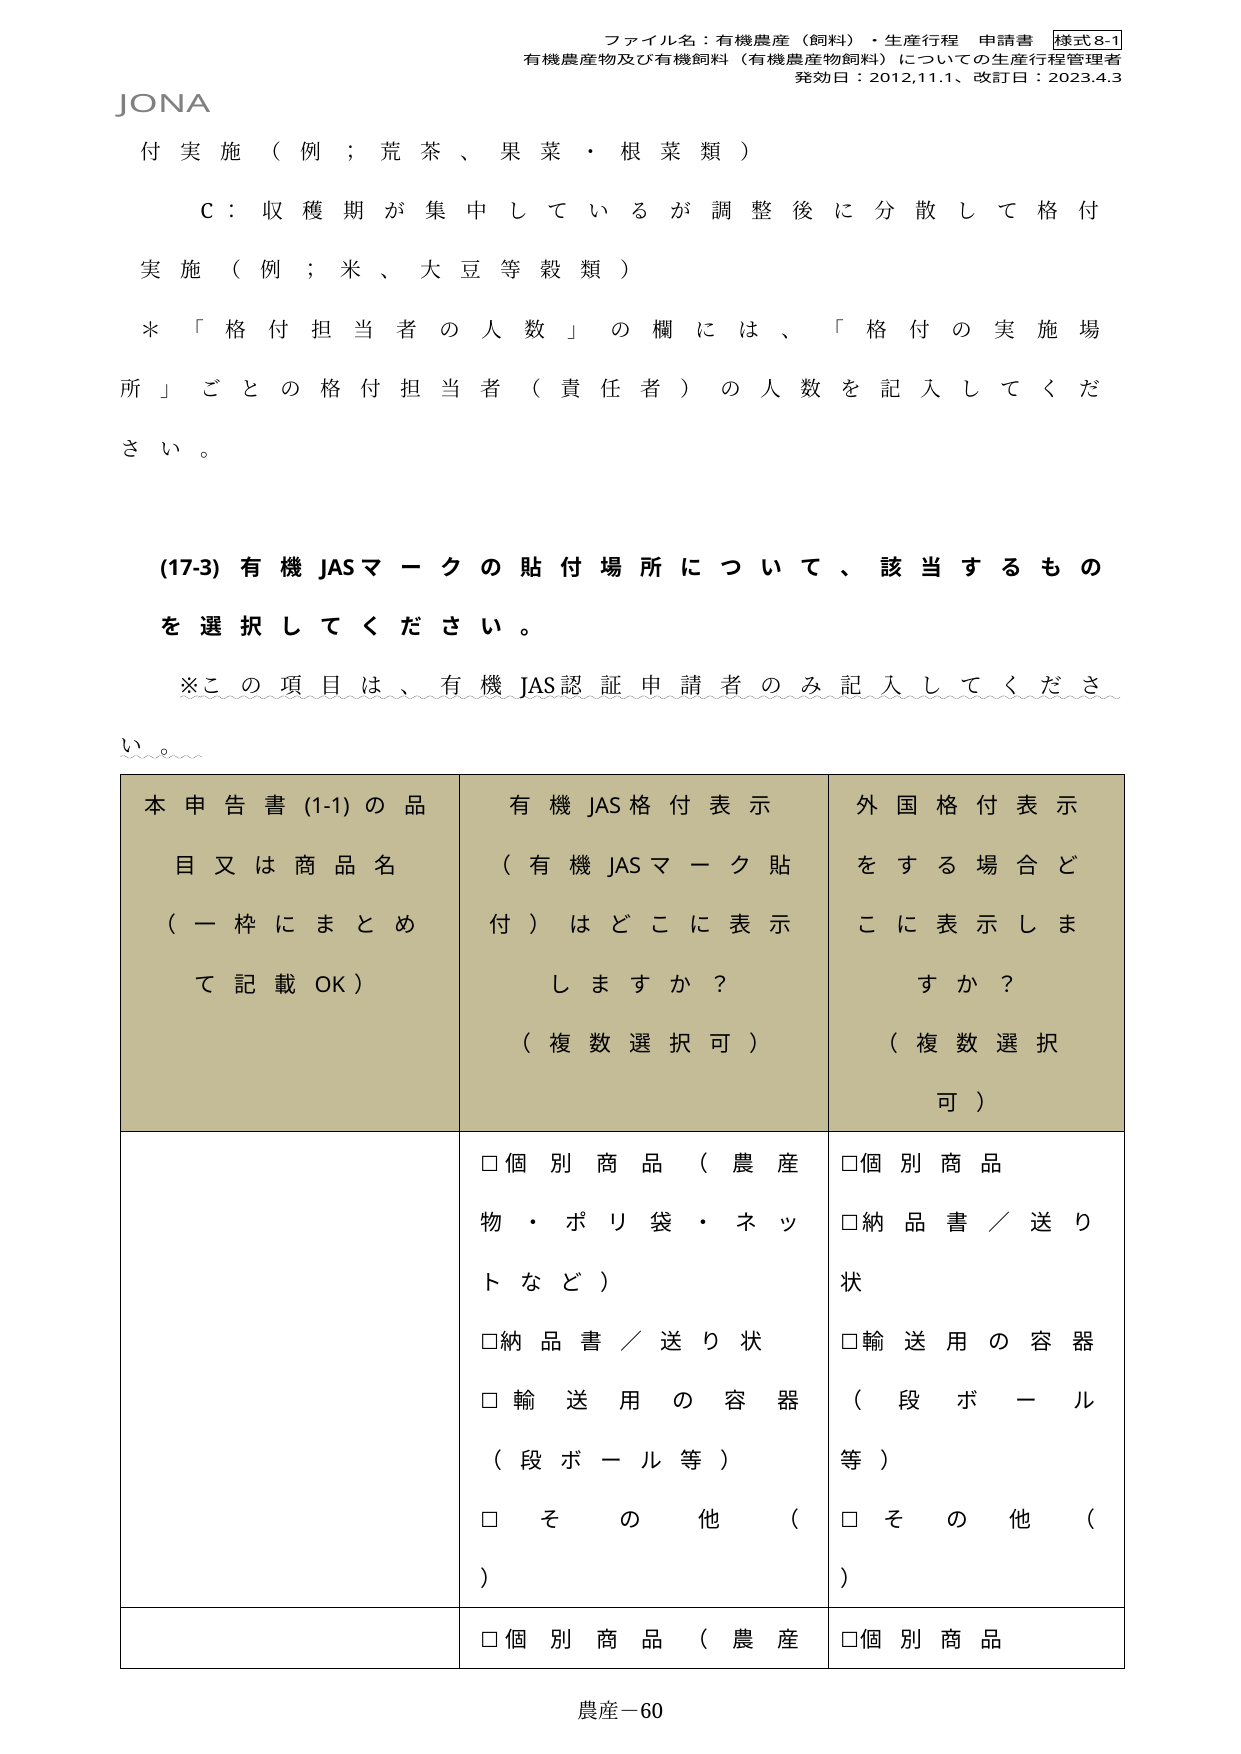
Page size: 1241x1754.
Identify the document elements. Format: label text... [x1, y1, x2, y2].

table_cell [829, 1608, 1124, 1667]
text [140, 121, 1120, 180]
table_cell [121, 1608, 459, 1667]
table_cell 個別商品 納品書／送り状 輸送用の容器（段ボール等） その他（ ） [829, 1132, 1124, 1607]
table_header 外国格付表示をする場合どこに表示しますか？ （複数選択可） [829, 775, 1124, 1131]
table_cell [121, 1132, 459, 1607]
text ＊「格付担当者の人数」の欄には、「格付の実施場所」ごとの格付担当者（責任者）の人数を記入してください。 [120, 299, 1120, 477]
text ※この項目は、有機JAS認証申請者のみ記入してください。 [120, 655, 1120, 774]
table_header 本申告書(1-1)の品目又は商品名 （一枠にまとめて記載OK） [121, 775, 459, 1131]
text C：収穫期が集中しているが調整後に分散して格付実施（例；米、大豆等穀類） [140, 180, 1120, 299]
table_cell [460, 1608, 828, 1667]
table_header 有機JAS格付表示（有機JASマーク貼付）はどこに表示しますか？ （複数選択可） [460, 775, 828, 1131]
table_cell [460, 1132, 828, 1607]
text (17-3) 有機JASマークの貼付場所について、該当するものを選択してください。 [140, 536, 1120, 655]
